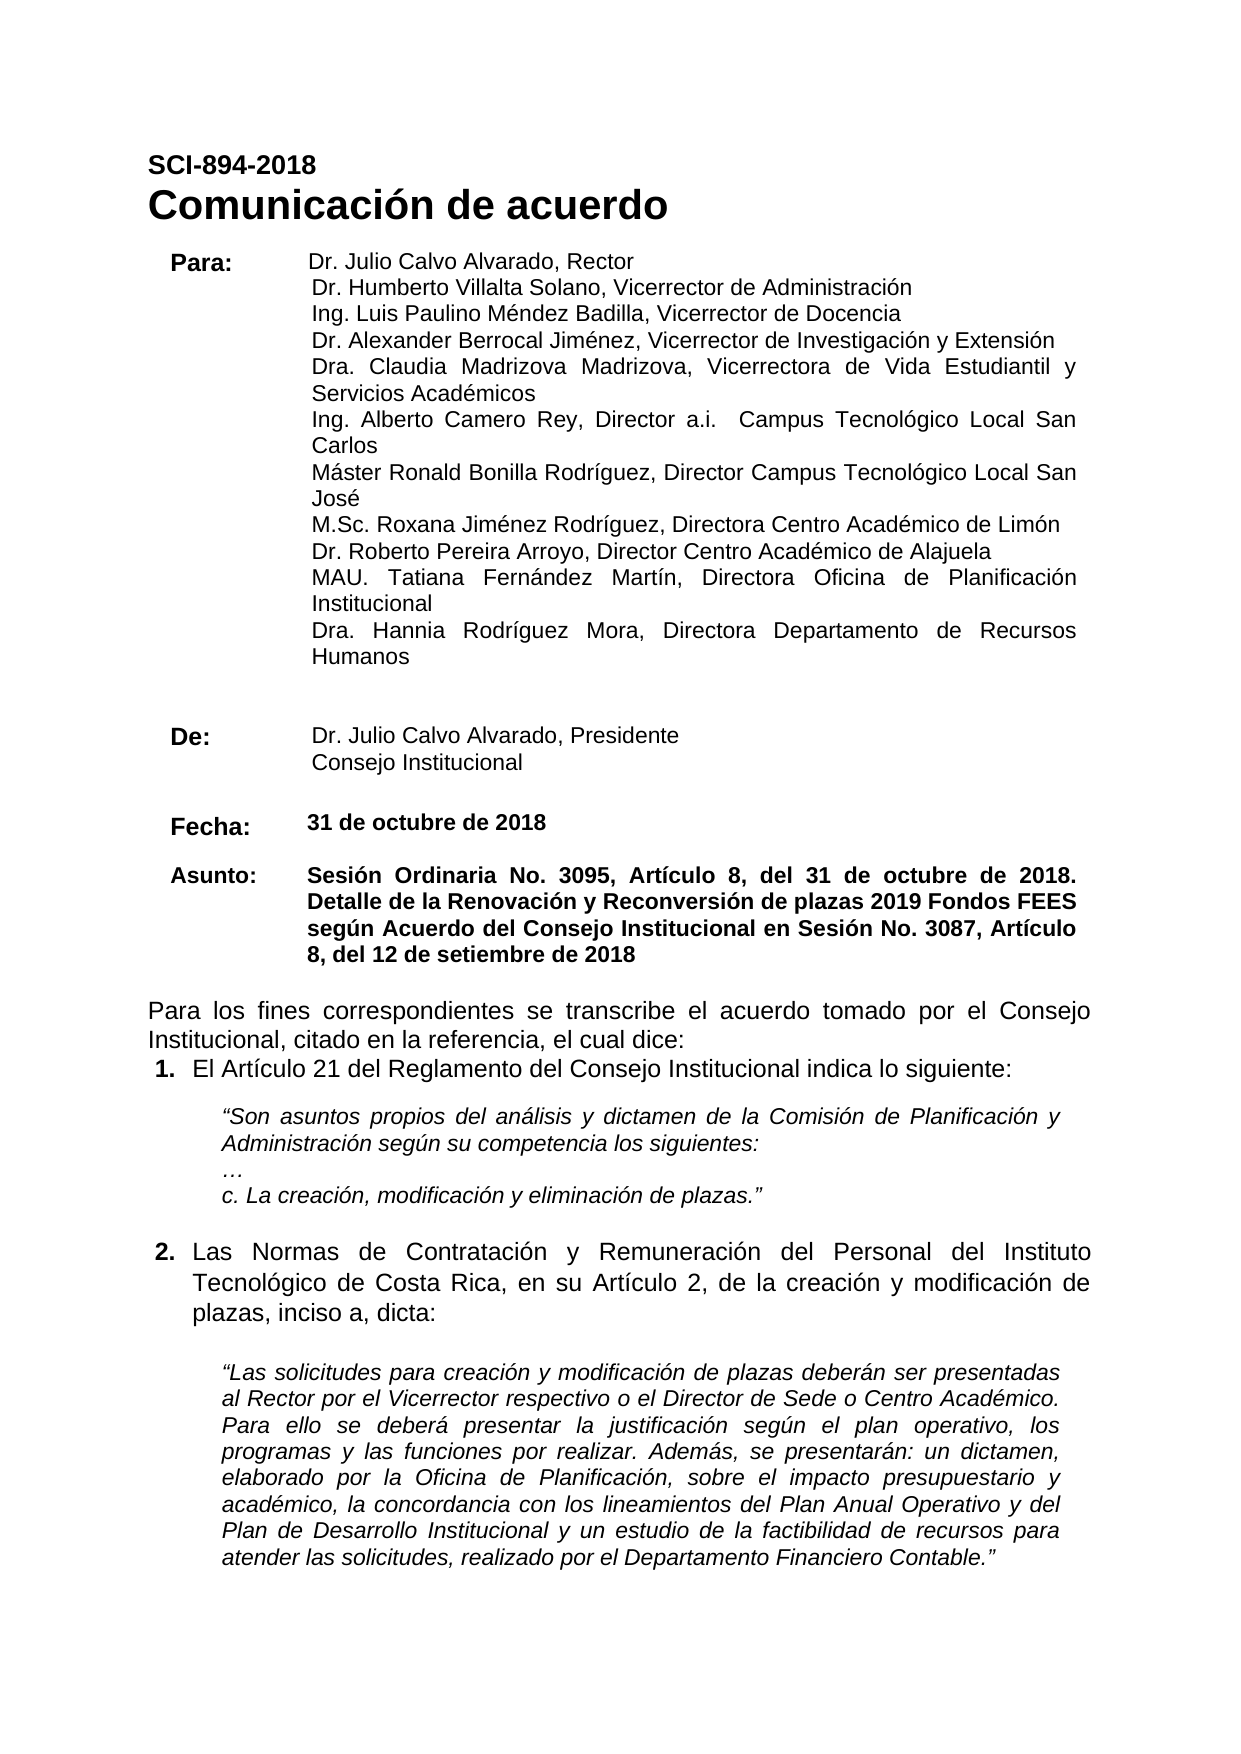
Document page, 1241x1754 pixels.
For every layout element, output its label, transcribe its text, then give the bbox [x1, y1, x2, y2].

text c. La creación, modificación y eliminación de plazas.” [222, 1182, 1063, 1208]
list Las Normas de Contratación y Remuneración del Personal del Instituto Tecnológico de Costa Rica, en su Artículo 2, de la creación y modificación de plazas, inciso a, dicta: [154, 1237, 1092, 1327]
text “Son asuntos propios del análisis y dictamen de la Comisión de Planificación y Administración según su competencia los siguientes: [222, 1103, 1063, 1156]
table_cell De: [159, 722, 296, 783]
text “Las solicitudes para creación y modificación de plazas deberán ser presentadas al Rector por el Vicerrector respectivo o el Director de Sede o Centro Académico. Para ello se deberá presentar la justificación según el plan operativo, los programas y las funciones por realizar. Además, se presentarán: un dictamen, elaborado por la Oficina de Planificación, sobre el impacto presupuestario y académico, la concordancia con los lineamientos del Plan Anual Operativo y del Plan de Desarrollo Institucional y un estudio de la factibilidad de recursos para atender las solicitudes, realizado por el Departamento Financiero Contable.” [222, 1359, 1063, 1570]
table_cell Sesión Ordinaria No. 3095, Artículo 8, del 31 de octubre de 2018. Detalle de la Renovación y Reconversión de plazas 2019 Fondos FEES según Acuerdo del Consejo Institucional en Sesión No. 3087, Artículo 8, del 12 de setiembre de 2018 [296, 862, 1088, 967]
table_cell Asunto: [159, 862, 296, 967]
table_header Para: [159, 248, 296, 722]
text SCI-894-2018 [148, 149, 1092, 181]
table_cell Dr. Julio Calvo Alvarado, Presidente Consejo Institucional [296, 722, 1088, 783]
text … [222, 1156, 1063, 1182]
table_header Dr. Julio Calvo Alvarado, Rector Dr. Humberto Villalta Solano, Vicerrector de Administración Ing. Luis Paulino Méndez Badilla, Vicerrector de Docencia Dr. Alexander Berrocal Jiménez, Vicerrector de Investigación y Extensión Dra. Claudia Madrizova Madrizova, Vicerrectora de Vida Estudiantil y Servicios Académicos Ing. Alberto Camero Rey, Director a.i. Campus Tecnológico Local San Carlos Máster Ronald Bonilla Rodríguez, Director Campus Tecnológico Local San José M.Sc. Roxana Jiménez Rodríguez, Directora Centro Académico de Limón Dr. Roberto Pereira Arroyo, Director Centro Académico de Alajuela MAU. Tatiana Fernández Martín, Directora Oficina de Planificación Institucional Dra. Hannia Rodríguez Mora, Directora Departamento de Recursos Humanos [296, 248, 1088, 722]
text Comunicación de acuerdo [148, 181, 1092, 228]
table_cell 31 de octubre de 2018 [296, 783, 1088, 862]
text Para los fines correspondientes se transcribe el acuerdo tomado por el Consejo Institucional, citado en la referencia, el cual dice: [148, 996, 1092, 1053]
list El Artículo 21 del Reglamento del Consejo Institucional indica lo siguiente: [154, 1053, 1092, 1082]
table_cell Fecha: [159, 783, 296, 862]
